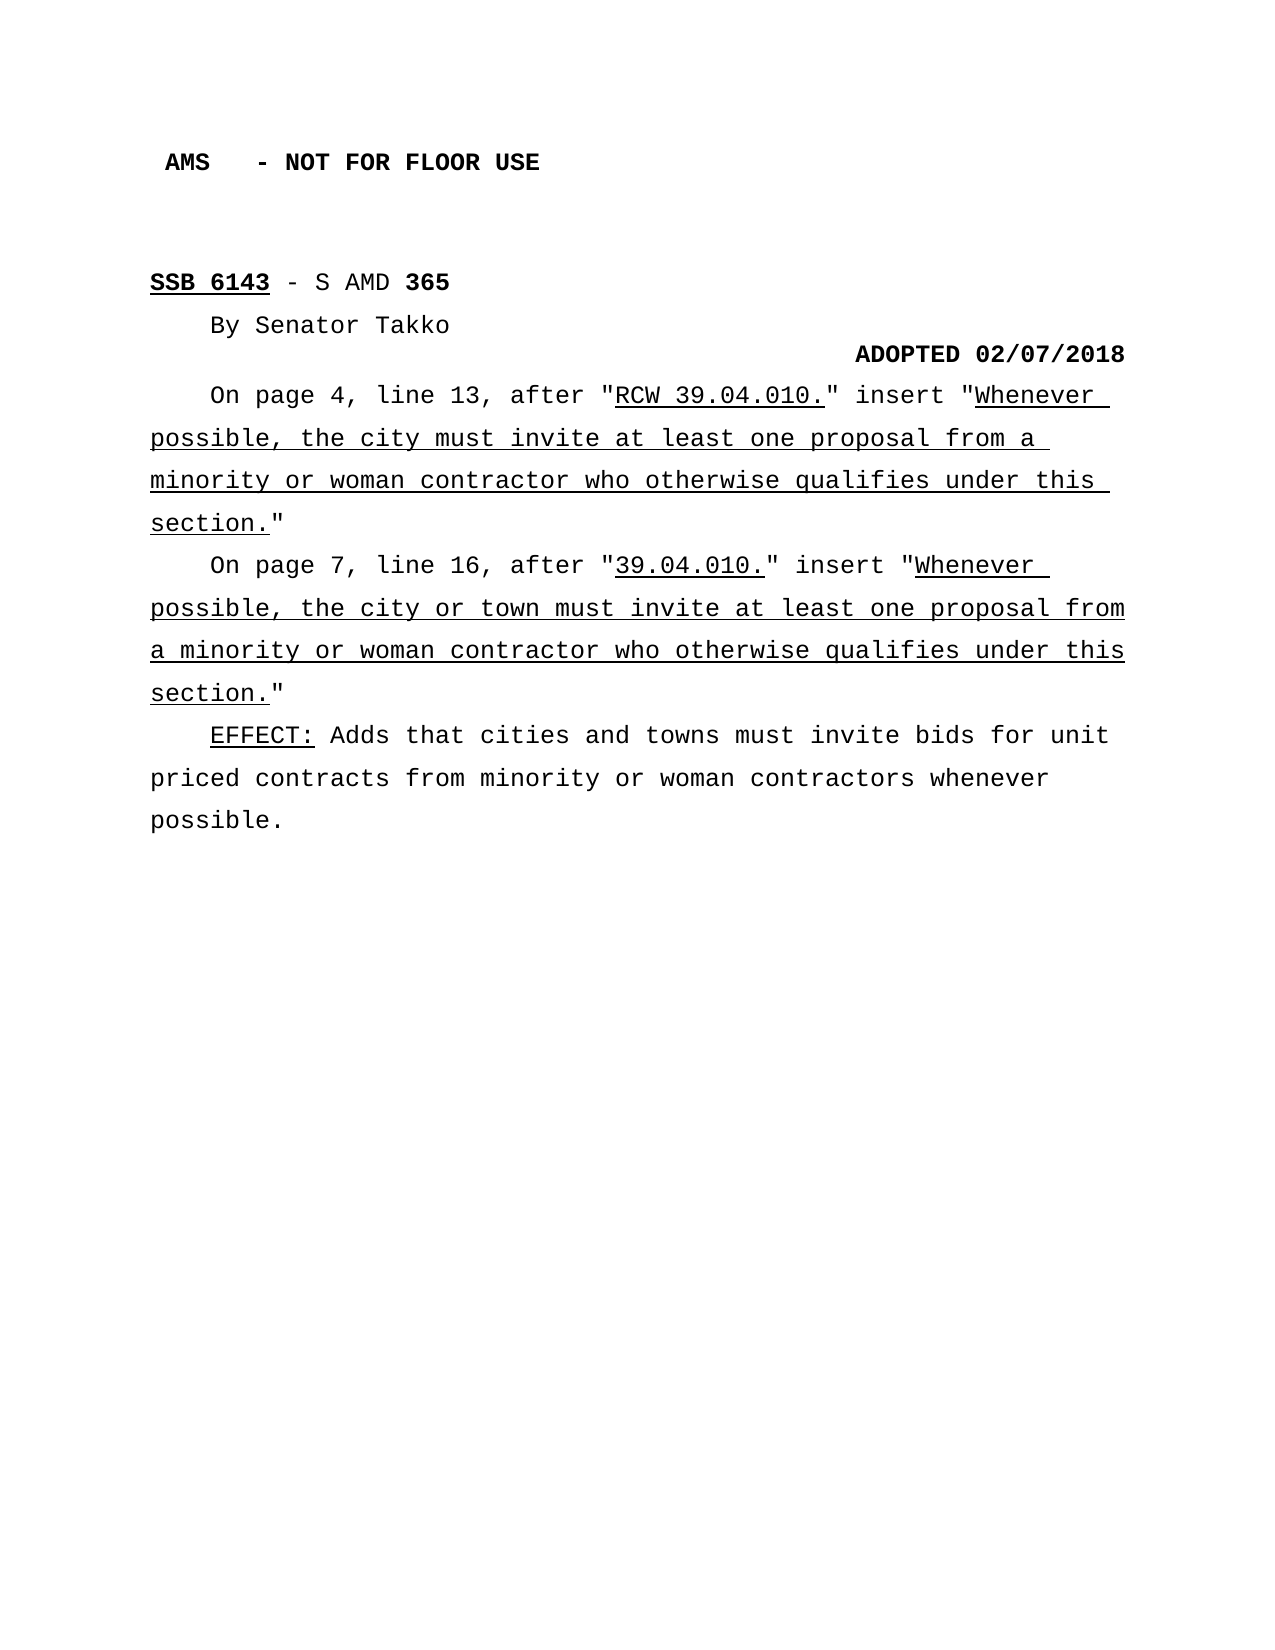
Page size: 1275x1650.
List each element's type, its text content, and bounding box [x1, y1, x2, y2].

text EFFECT: Adds that cities and towns must invite bids for unit priced contracts from minority or woman contractors whenever possible. [150, 710, 1125, 837]
text SSB 6143 - S AMD 365 [150, 257, 1125, 299]
text AMS - NOT FOR FLOOR USE [150, 150, 1125, 178]
text On page 7, line 16, after "39.04.010." insert "Whenever possible, the city or town must invite at least one proposal from a minority or woman contractor who otherwise qualifies under this section." [150, 540, 1125, 619]
text By Senator Takko [150, 299, 1125, 342]
text On page 7, line 16, after "39.04.010." insert "Whenever possible, the city or town must invite at least one proposal from a minority or woman contractor who otherwise qualifies under this section." [150, 663, 1125, 710]
text On page 7, line 16, after "39.04.010." insert "Whenever possible, the city or town must invite at least one proposal from a minority or woman contractor who otherwise qualifies under this section." [150, 620, 1125, 661]
text ADOPTED 02/07/2018 [150, 342, 1125, 370]
text On page 4, line 13, after "RCW 39.04.010." insert "Whenever possible, the city must invite at least one proposal from a minority or woman contractor who otherwise qualifies under this section." [150, 370, 1125, 540]
